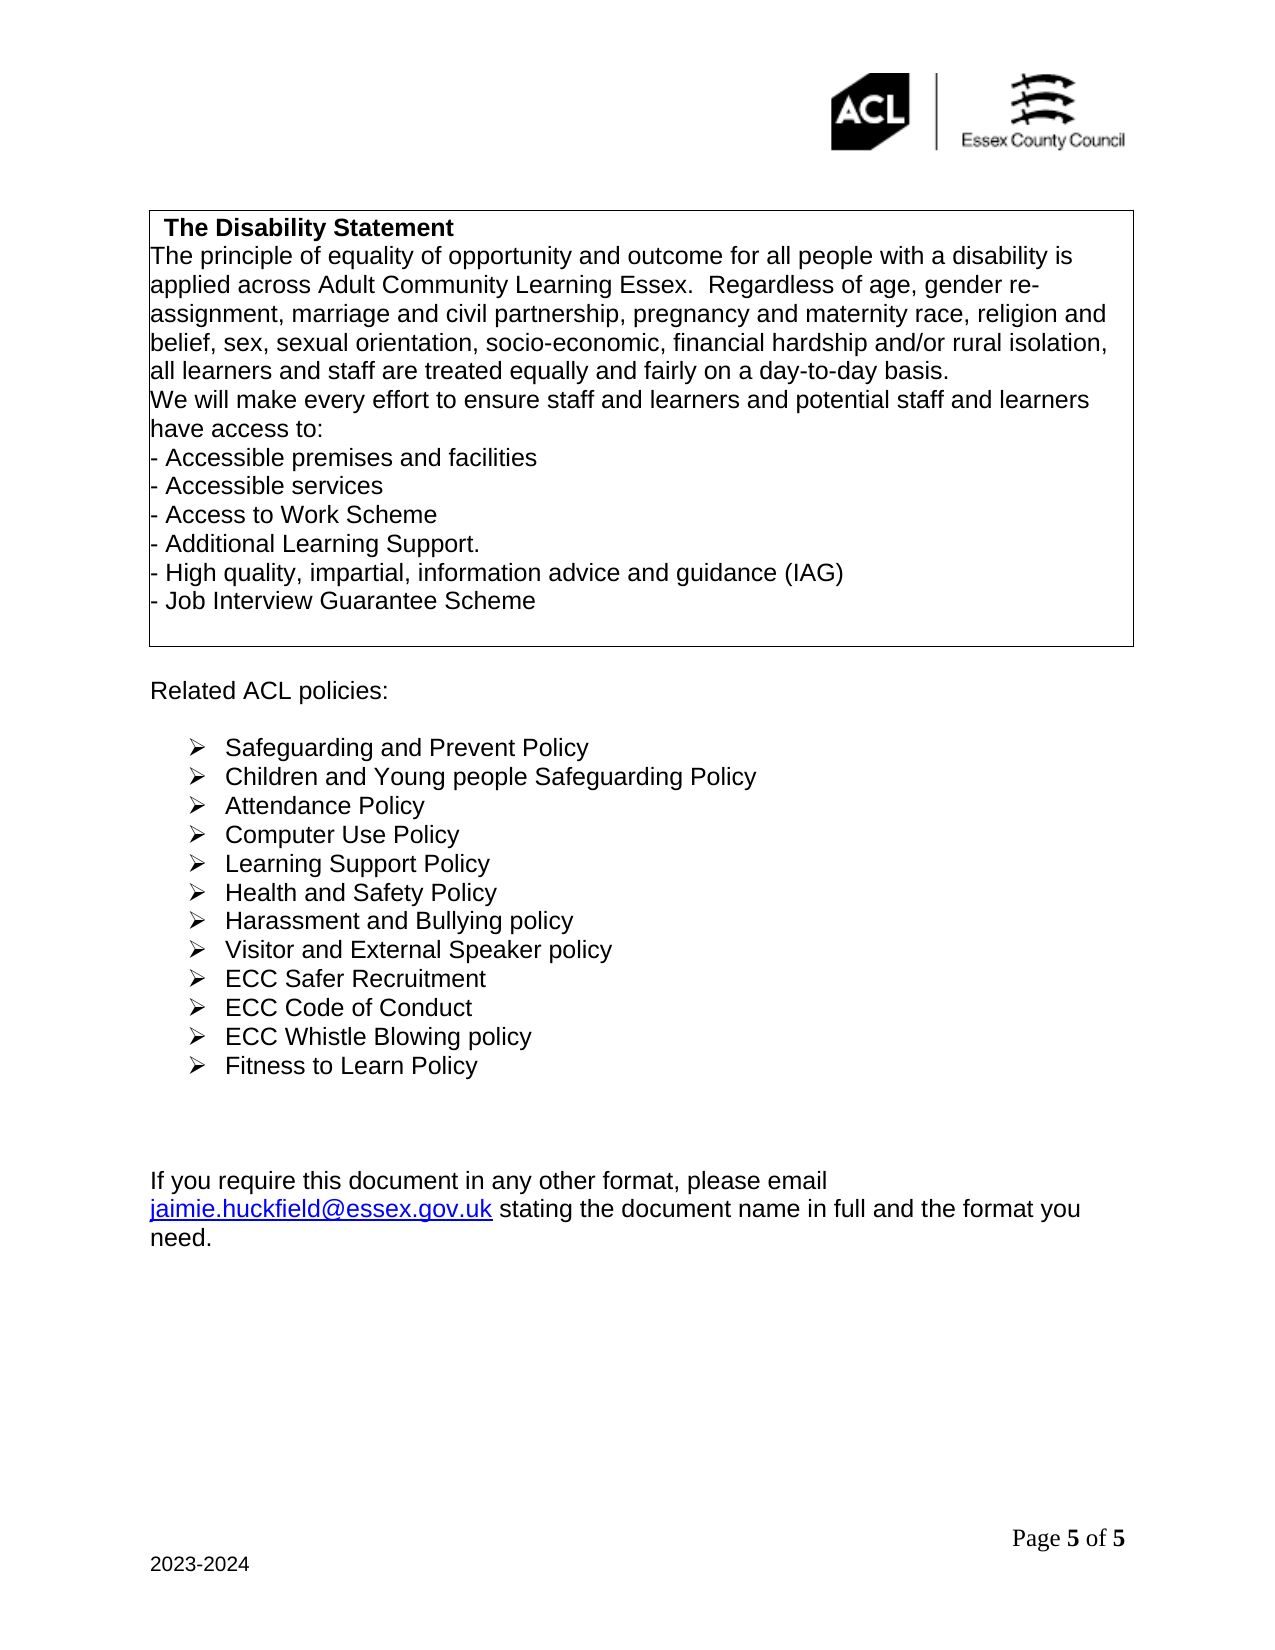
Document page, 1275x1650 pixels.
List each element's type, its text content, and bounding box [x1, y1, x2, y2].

text The principle of equality of opportunity and outcome for all people with a disability is applied across Adult Community Learning Essex. Regardless of age, gender re-assignment, marriage and civil partnership, pregnancy and maternity race, religion and belief, sex, sexual orientation, socio-economic, financial hardship and/or rural isolation, all learners and staff are treated equally and fairly on a day-to-day basis. [150, 241, 1125, 385]
list ECC Code of Conduct [187, 993, 1125, 1022]
list Children and Young people Safeguarding Policy [187, 762, 1125, 791]
list Learning Support Policy [187, 849, 1125, 877]
list Safeguarding and Prevent Policy [187, 733, 1125, 762]
text Related ACL policies: [150, 676, 1125, 704]
list ECC Whistle Blowing policy [187, 1022, 1125, 1051]
list Attendance Policy [187, 791, 1125, 820]
text - High quality, impartial, information advice and guidance (IAG) [150, 558, 1125, 586]
text The Disability Statement [150, 211, 1133, 241]
picture [831, 73, 1125, 152]
text If you require this document in any other format, please email jaimie.huckfield@essex.gov.uk stating the document name in full and the format you need. [150, 1166, 1125, 1252]
text - Accessible services [150, 471, 1125, 500]
text - Accessible premises and facilities [150, 443, 1125, 471]
text - Job Interview Guarantee Scheme [150, 586, 1125, 615]
list Visitor and External Speaker policy [187, 935, 1125, 964]
text - Additional Learning Support. [150, 529, 1125, 558]
list Fitness to Learn Policy [187, 1051, 1125, 1079]
text - Access to Work Scheme [150, 500, 1125, 529]
list ECC Safer Recruitment [187, 964, 1125, 993]
text We will make every effort to ensure staff and learners and potential staff and learners have access to: [150, 385, 1125, 443]
list Harassment and Bullying policy [187, 906, 1125, 935]
list Health and Safety Policy [187, 877, 1125, 906]
list Computer Use Policy [187, 820, 1125, 849]
